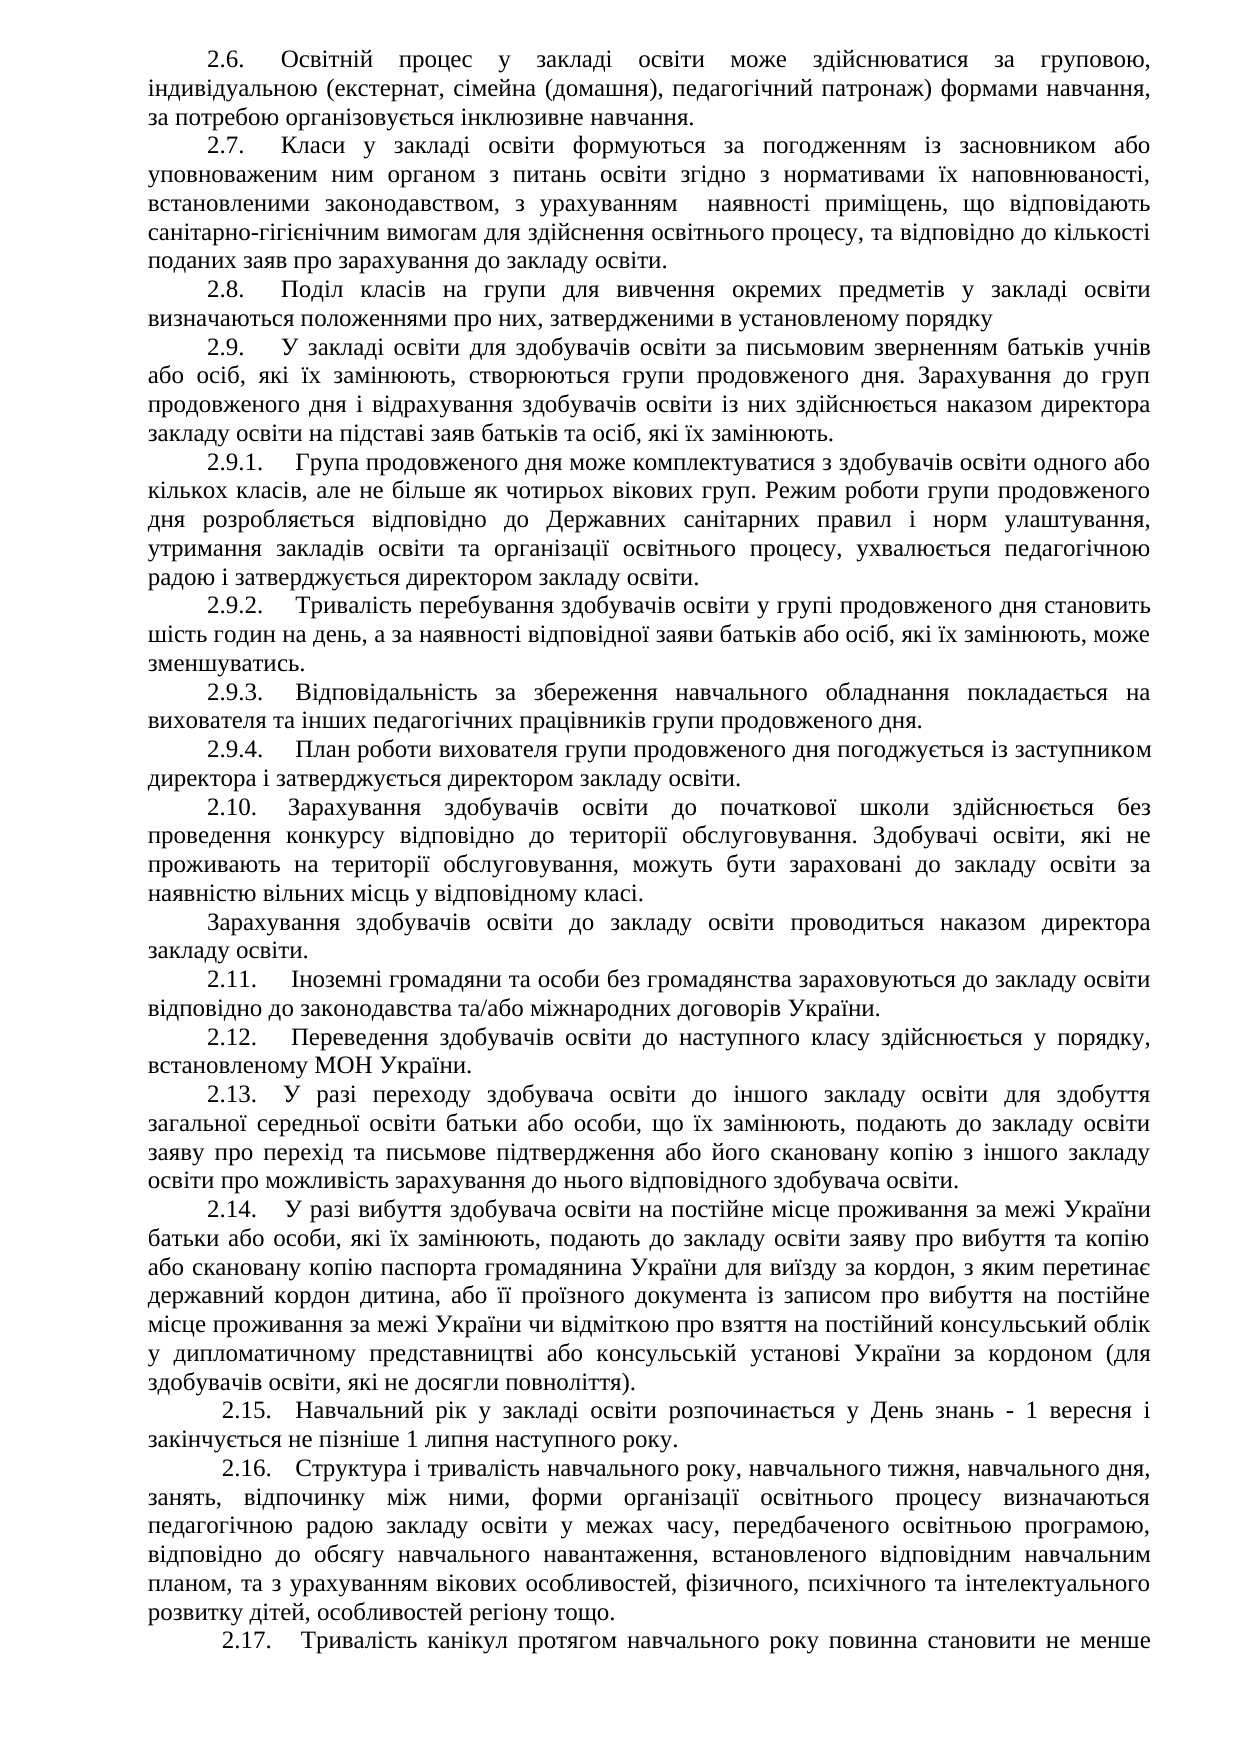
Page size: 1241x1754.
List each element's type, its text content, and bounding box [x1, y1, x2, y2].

list Переведення здобувачів освіти до наступного класу здійснюється у порядку, встановленому МОН України. [148, 1022, 1152, 1079]
list У разі переходу здобувача освіти до іншого закладу освіти для здобуття загальної середньої освіти батьки або особи, що їх замінюють, подають до закладу освіти заяву про перехід та письмове підтвердження або його скановану копію з іншого закладу освіти про можливість зарахування до нього відповідного здобувача освіти. [148, 1079, 1152, 1194]
list Поділ класів на групи для вивчення окремих предметів у закладі освіти визначаються положеннями про них, затвердженими в установленому порядку [148, 274, 1152, 332]
list Іноземні громадяни та особи без громадянства зараховуються до закладу освіти відповідно до законодавства та/або міжнародних договорів України. [148, 964, 1152, 1022]
list Відповідальність за збереження навчального обладнання покладається на вихователя та інших педагогічних працівників групи продовженого дня. [148, 677, 1152, 734]
list Класи у закладі освіти формуються за погодженням із засновником або уповноваженим ним органом з питань освіти згідно з нормативами їх наповнюваності, встановленими законодавством, з урахуванням наявності приміщень, що відповідають санітарно-гігієнічним вимогам для здійснення освітнього процесу, та відповідно до кількості поданих заяв про зарахування до закладу освіти. [148, 131, 1152, 274]
list Зарахування здобувачів освіти до початкової школи здійснюється без проведення конкурсу відповідно до території обслуговування. Здобувачі освіти, які не проживають на території обслуговування, можуть бути зараховані до закладу освіти за наявністю вільних місць у відповідному класі. [148, 792, 1152, 907]
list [148, 1626, 1152, 1654]
list Група продовженого дня може комплектуватися з здобувачів освіти одного або кількох класів, але не більше як чотирьох вікових груп. Режим роботи групи продовженого дня розробляється відповідно до Державних санітарних правил і норм улаштування, утримання закладів освіти та організації освітнього процесу, ухвалюється педагогічною радою і затверджується директором закладу освіти. [148, 447, 1152, 591]
list План роботи вихователя групи продовженого дня погоджується із заступником директора і затверджується директором закладу освіти. [148, 734, 1152, 792]
list Структура і тривалість навчального року, навчального тижня, навчального дня, занять, відпочинку між ними, форми організації освітнього процесу визначаються педагогічною радою закладу освіти у межах часу, передбаченого освітньою програмою, відповідно до обсягу навчального навантаження, встановленого відповідним навчальним планом, та з урахуванням вікових особливостей, фізичного, психічного та інтелектуального розвитку дітей, особливостей регіону тощо. [148, 1453, 1152, 1626]
list У разі вибуття здобувача освіти на постійне місце проживання за межі України батьки або особи, які їх замінюють, подають до закладу освіти заяву про вибуття та копію або скановану копію паспорта громадянина України для виїзду за кордон, з яким перетинає державний кордон дитина, або її проїзного документа із записом про вибуття на постійне місце проживання за межі України чи відміткою про взяття на постійний консульський облік у дипломатичному представництві або консульській установі України за кордоном (для здобувачів освіти, які не досягли повноліття). [148, 1194, 1152, 1396]
text Зарахування здобувачів освіти до закладу освіти проводиться наказом директора закладу освіти. [148, 907, 1152, 964]
list Тривалість перебування здобувачів освіти у групі продовженого дня становить шість годин на день, а за наявності відповідної заяви батьків або осіб, які їх замінюють, може зменшуватись. [148, 591, 1152, 677]
list Навчальний рік у закладі освіти розпочинається у День знань - 1 вересня і закінчується не пізніше 1 липня наступного року. [148, 1396, 1152, 1453]
list Освітній процес у закладі освіти може здійснюватися за груповою, індивідуальною (екстернат, сімейна (домашня), педагогічний патронаж) формами навчання, за потребою організовується інклюзивне навчання. [148, 44, 1152, 131]
list У закладі освіти для здобувачів освіти за письмовим зверненням батьків учнів або осіб, які їх замінюють, створюються групи продовженого дня. Зарахування до груп продовженого дня і відрахування здобувачів освіти із них здійснюється наказом директора закладу освіти на підставі заяв батьків та осіб, які їх замінюють. [148, 332, 1152, 447]
